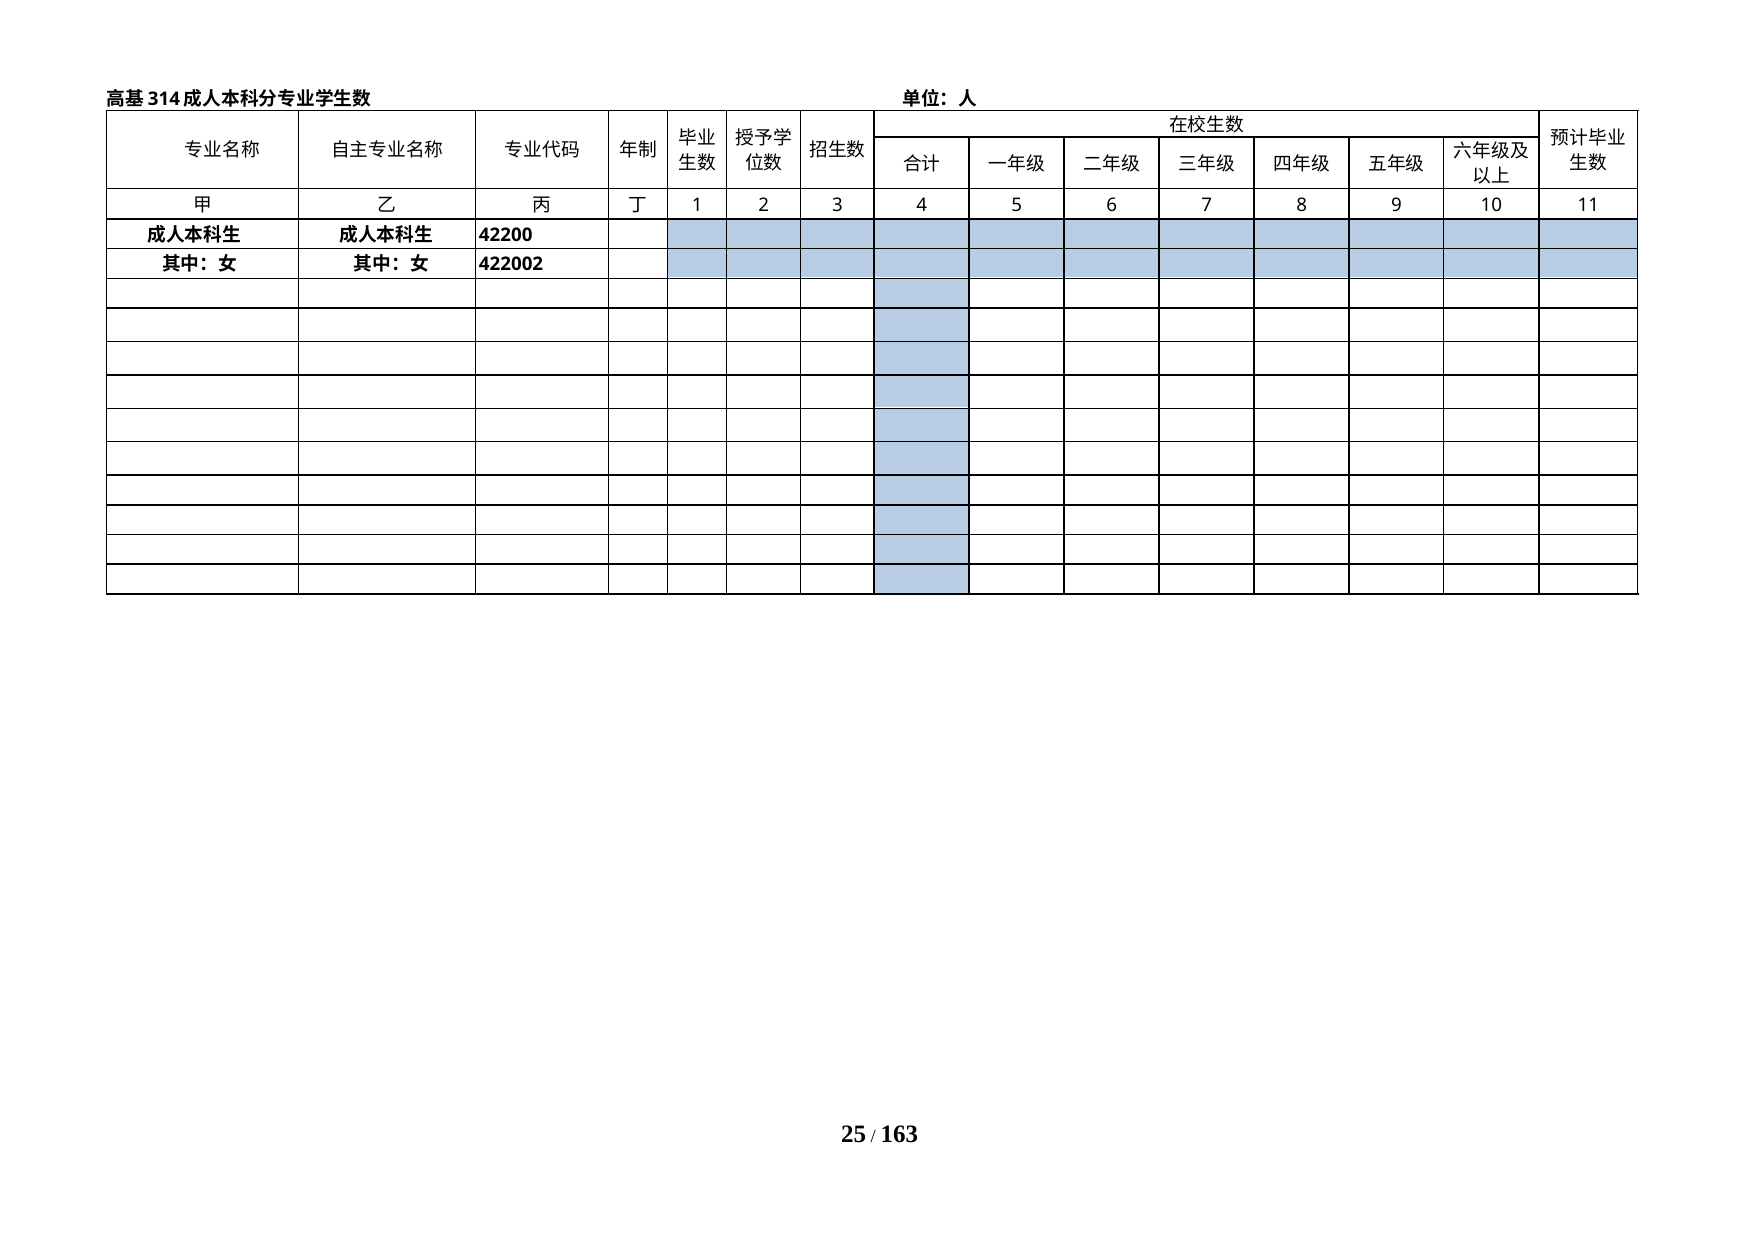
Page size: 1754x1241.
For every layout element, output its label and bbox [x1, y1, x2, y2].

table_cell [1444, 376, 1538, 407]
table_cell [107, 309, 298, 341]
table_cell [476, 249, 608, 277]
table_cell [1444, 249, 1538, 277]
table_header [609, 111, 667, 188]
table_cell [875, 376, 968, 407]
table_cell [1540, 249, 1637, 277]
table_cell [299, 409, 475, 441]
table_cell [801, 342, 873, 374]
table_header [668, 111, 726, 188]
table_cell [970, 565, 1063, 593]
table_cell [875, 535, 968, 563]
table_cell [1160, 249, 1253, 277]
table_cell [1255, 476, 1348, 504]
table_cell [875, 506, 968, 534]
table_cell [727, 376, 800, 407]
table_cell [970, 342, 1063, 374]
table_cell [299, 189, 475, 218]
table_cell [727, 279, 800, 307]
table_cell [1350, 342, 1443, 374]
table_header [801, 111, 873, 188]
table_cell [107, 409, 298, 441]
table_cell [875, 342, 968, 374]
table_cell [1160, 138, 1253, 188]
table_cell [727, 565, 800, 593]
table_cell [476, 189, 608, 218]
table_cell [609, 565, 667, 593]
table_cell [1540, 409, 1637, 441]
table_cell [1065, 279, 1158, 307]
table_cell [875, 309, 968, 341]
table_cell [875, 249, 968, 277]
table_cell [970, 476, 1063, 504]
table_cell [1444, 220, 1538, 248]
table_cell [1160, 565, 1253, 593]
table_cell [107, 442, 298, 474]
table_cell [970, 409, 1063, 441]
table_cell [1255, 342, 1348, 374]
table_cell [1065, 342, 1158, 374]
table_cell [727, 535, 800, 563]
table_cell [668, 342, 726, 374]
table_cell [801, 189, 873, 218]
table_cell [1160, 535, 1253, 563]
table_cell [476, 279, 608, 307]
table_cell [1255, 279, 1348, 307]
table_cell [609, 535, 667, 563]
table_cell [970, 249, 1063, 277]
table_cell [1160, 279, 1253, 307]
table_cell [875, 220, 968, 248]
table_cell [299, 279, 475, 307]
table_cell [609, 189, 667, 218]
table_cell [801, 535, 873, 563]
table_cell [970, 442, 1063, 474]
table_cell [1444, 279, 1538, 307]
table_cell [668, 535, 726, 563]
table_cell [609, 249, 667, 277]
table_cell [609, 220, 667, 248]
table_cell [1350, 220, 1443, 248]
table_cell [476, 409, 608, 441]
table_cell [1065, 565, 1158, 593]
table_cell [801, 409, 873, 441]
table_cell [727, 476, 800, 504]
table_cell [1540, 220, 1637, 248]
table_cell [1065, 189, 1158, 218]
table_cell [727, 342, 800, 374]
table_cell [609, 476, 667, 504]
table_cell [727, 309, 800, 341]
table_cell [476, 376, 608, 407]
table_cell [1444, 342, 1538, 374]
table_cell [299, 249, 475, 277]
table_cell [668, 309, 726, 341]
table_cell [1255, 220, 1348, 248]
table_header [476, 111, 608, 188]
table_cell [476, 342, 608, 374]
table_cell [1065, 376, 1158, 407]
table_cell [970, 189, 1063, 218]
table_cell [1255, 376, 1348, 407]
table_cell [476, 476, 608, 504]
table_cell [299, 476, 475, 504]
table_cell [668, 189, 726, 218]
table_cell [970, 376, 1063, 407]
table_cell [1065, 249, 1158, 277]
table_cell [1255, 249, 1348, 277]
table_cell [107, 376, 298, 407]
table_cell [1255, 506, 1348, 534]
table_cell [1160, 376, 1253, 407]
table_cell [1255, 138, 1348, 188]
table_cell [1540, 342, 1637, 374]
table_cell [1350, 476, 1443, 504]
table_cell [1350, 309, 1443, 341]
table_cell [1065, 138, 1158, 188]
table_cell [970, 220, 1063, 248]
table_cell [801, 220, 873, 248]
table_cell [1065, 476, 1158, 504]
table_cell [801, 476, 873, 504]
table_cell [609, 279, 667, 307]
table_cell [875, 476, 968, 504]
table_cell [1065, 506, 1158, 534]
text [106, 87, 1648, 109]
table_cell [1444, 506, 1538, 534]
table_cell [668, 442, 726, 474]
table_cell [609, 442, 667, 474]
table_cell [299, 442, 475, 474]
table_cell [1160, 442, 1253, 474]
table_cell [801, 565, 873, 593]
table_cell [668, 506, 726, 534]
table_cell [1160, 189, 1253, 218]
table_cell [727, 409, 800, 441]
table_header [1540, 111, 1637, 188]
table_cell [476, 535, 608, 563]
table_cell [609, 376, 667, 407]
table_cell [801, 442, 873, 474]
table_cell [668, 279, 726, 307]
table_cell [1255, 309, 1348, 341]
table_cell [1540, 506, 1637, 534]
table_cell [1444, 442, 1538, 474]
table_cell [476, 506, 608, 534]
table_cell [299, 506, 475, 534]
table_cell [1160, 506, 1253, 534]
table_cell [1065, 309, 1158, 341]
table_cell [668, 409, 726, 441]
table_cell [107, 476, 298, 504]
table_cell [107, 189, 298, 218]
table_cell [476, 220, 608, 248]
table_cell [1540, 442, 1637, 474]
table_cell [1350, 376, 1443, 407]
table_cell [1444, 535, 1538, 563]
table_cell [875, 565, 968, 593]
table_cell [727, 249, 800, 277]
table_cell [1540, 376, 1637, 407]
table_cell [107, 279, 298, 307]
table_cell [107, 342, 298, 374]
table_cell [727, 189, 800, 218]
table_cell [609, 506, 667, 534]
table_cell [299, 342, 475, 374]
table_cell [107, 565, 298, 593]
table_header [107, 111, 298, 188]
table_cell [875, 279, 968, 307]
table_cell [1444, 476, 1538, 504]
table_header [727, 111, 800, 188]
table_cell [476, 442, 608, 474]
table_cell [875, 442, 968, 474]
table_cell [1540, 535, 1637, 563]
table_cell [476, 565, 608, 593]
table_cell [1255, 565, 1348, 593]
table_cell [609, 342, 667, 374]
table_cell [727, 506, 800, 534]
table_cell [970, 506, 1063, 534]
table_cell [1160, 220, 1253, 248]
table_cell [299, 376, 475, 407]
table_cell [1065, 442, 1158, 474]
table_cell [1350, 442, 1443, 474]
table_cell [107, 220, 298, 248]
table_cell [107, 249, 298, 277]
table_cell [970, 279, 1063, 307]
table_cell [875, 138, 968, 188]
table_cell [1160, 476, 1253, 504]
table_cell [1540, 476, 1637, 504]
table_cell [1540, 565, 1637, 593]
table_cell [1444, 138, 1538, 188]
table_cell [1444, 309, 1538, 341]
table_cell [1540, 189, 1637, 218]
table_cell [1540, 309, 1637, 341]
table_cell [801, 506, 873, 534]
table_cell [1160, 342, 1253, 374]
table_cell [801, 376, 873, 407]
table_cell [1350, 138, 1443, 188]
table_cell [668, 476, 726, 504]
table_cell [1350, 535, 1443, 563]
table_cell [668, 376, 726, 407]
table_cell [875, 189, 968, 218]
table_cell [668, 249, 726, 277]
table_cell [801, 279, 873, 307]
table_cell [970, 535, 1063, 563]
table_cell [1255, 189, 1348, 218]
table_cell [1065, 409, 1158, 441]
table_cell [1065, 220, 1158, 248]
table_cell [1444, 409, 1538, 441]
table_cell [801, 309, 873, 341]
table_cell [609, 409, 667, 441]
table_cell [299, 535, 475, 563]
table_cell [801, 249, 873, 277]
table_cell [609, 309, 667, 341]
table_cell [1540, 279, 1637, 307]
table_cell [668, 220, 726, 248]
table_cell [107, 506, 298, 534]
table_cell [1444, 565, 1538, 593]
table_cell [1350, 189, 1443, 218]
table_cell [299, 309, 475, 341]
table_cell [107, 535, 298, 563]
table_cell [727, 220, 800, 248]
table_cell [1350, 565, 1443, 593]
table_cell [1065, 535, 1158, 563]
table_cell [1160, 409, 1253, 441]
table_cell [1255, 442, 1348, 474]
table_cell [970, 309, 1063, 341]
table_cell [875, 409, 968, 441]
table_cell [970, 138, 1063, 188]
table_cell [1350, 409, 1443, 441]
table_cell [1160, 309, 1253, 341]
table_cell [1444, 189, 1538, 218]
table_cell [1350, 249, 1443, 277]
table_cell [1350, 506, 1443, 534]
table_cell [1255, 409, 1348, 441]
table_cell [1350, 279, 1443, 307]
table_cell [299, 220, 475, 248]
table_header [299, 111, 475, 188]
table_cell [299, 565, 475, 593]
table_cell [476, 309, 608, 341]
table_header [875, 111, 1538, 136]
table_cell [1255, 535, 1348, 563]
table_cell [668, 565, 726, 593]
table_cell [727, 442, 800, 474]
